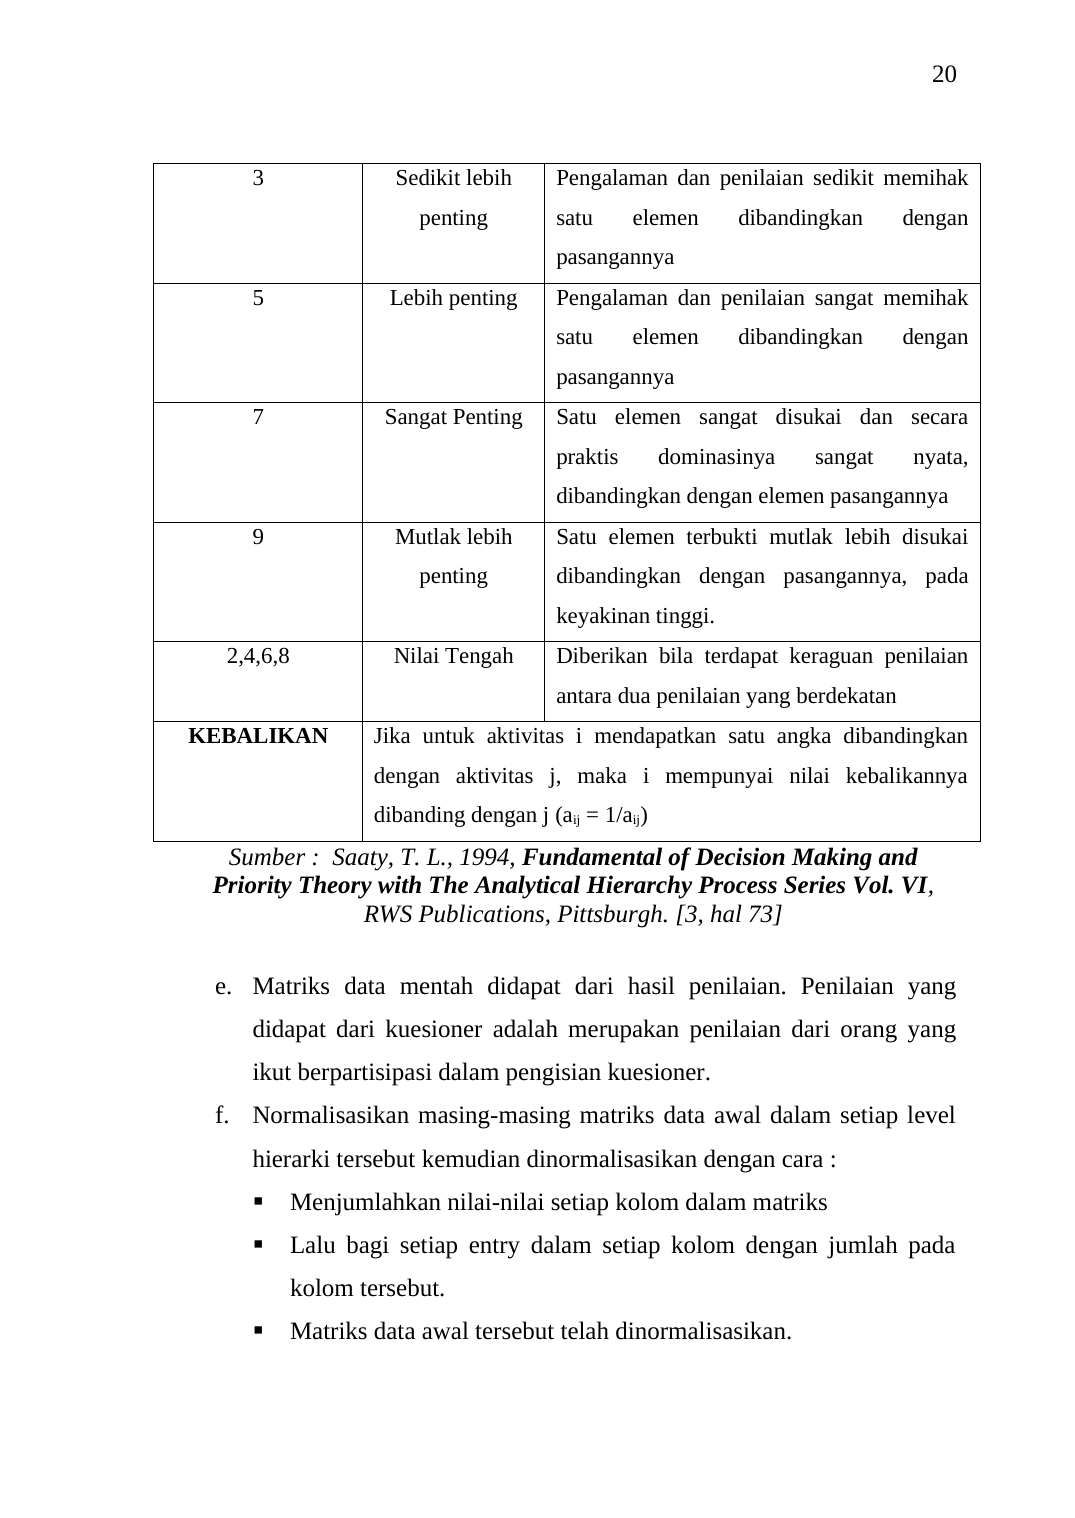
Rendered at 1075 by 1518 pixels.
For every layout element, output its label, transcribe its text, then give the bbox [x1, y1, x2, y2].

table_cell Nilai Tengah [363, 642, 544, 721]
table_cell 5 [154, 284, 362, 402]
list Matriks data mentah didapat dari hasil penilaian. Penilaian yang didapat dari kuesioner adalah merupakan penilaian dari orang yang ikut berpartisipasi dalam pengisian kuesioner. [215, 971, 957, 1086]
table_cell 7 [154, 403, 362, 522]
table_cell Pengalaman dan penilaian sedikit memihak satu elemen dibandingkan dengan pasangannya [545, 164, 980, 283]
table_cell Lebih penting [363, 284, 544, 402]
text Sumber : Saaty, T. L., 1994, Fundamental of Decision Making and Priority Theory with The Analytical Hierarchy Process Series Vol. VI, RWS Publications, Pittsburgh. [3, hal 73] [192, 842, 957, 928]
table_cell 2,4,6,8 [154, 642, 362, 721]
table_cell 3 [154, 164, 362, 283]
list Matriks data awal tersebut telah dinormalisasikan. [252, 1316, 957, 1345]
table_cell Jika untuk aktivitas i mendapatkan satu angka dibandingkan dengan aktivitas j, maka i mempunyai nilai kebalikannya dibanding dengan j (aij = 1/aij) [363, 722, 980, 841]
table_cell 9 [154, 523, 362, 641]
list Normalisasikan masing-masing matriks data awal dalam setiap level hierarki tersebut kemudian dinormalisasikan dengan cara : [215, 1101, 957, 1172]
table_cell Mutlak lebih penting [363, 523, 544, 641]
table_cell KEBALIKAN [154, 722, 362, 841]
table_cell Sangat Penting [363, 403, 544, 522]
table_cell Sedikit lebih penting [363, 164, 544, 283]
table_cell Diberikan bila terdapat keraguan penilaian antara dua penilaian yang berdekatan [545, 642, 980, 721]
table_cell Satu elemen terbukti mutlak lebih disukai dibandingkan dengan pasangannya, pada keyakinan tinggi. [545, 523, 980, 641]
list Menjumlahkan nilai-nilai setiap kolom dalam matriks [252, 1187, 957, 1216]
table_cell Satu elemen sangat disukai dan secara praktis dominasinya sangat nyata, dibandingkan dengan elemen pasangannya [545, 403, 980, 522]
table_cell Pengalaman dan penilaian sangat memihak satu elemen dibandingkan dengan pasangannya [545, 284, 980, 402]
list Lalu bagi setiap entry dalam setiap kolom dengan jumlah pada kolom tersebut. [252, 1230, 957, 1302]
